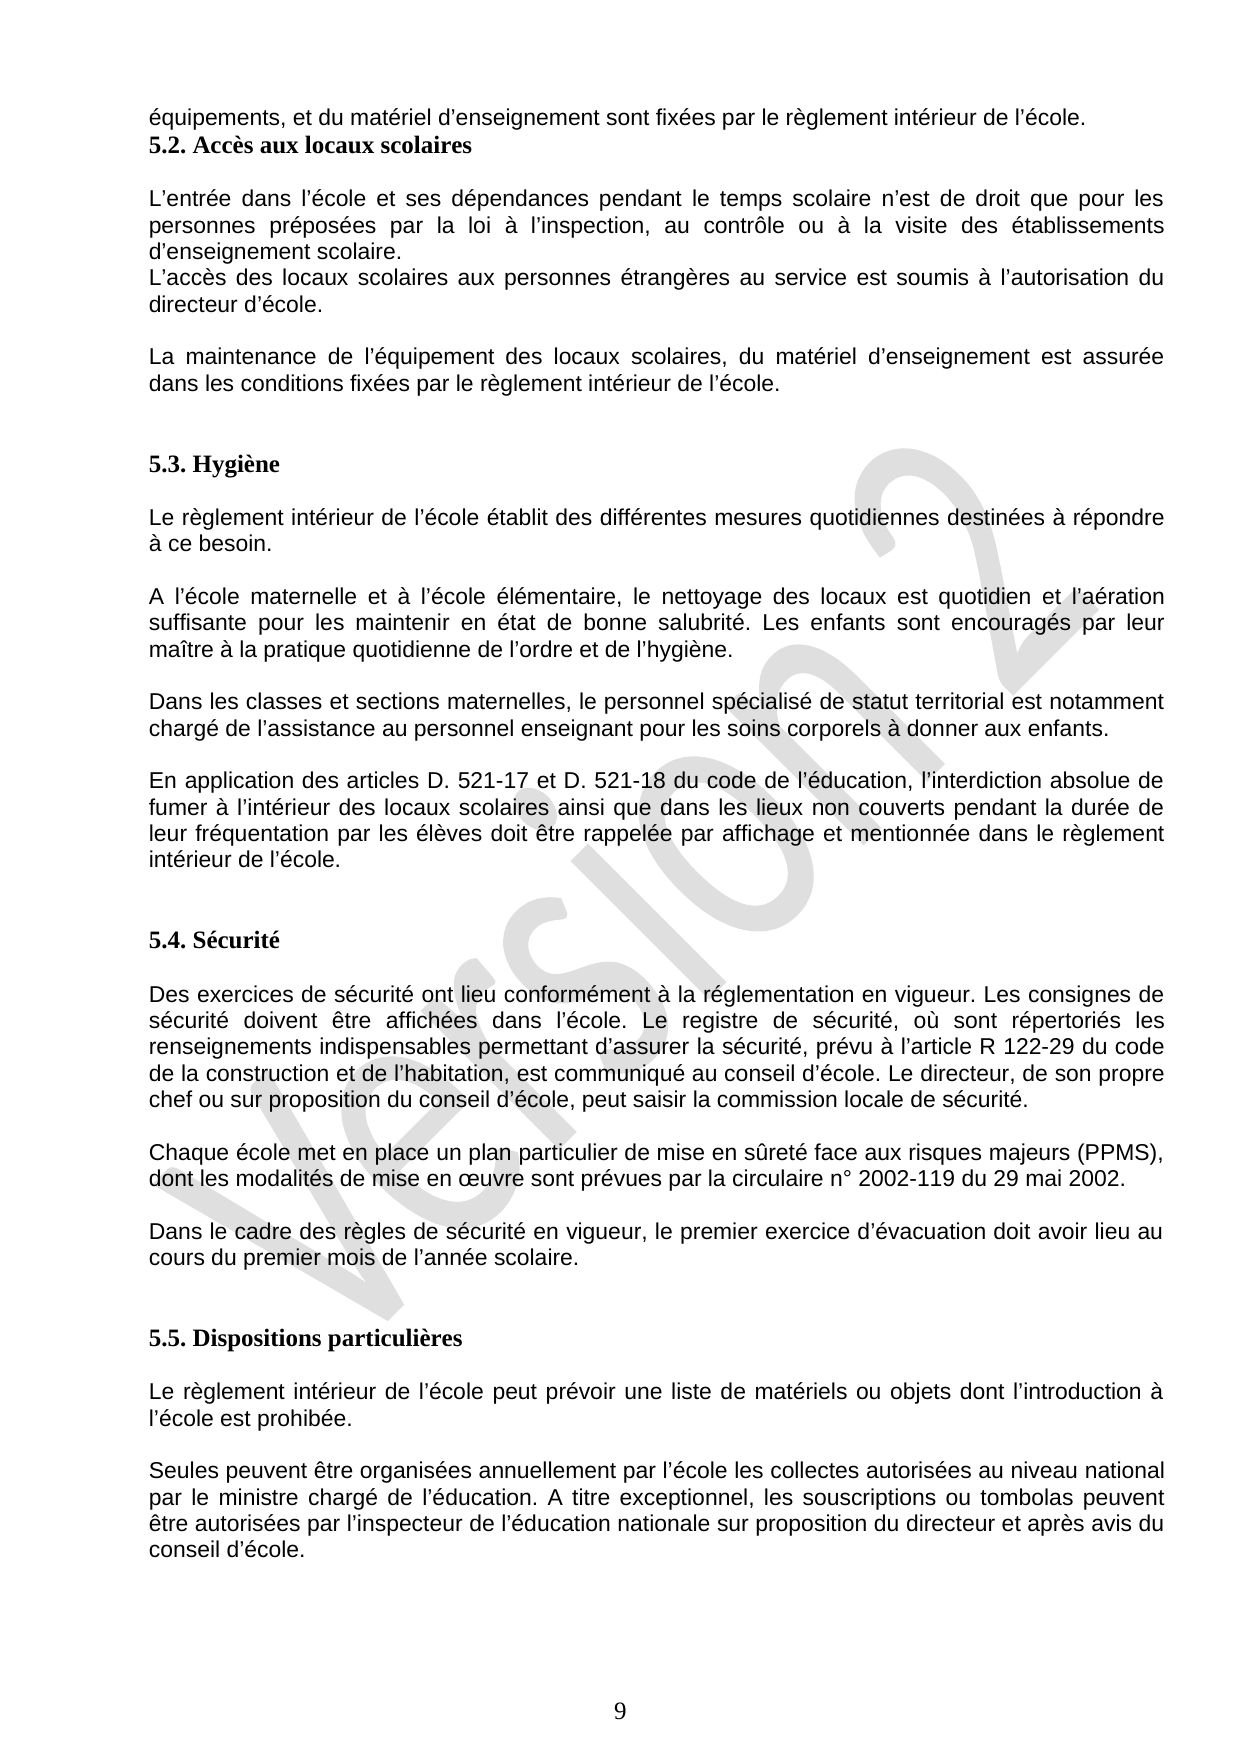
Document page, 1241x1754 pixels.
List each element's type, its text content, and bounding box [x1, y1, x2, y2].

text Le règlement intérieur de l’école peut prévoir une liste de matériels ou objets dont l’introduction à l’école est prohibée. [149, 1378, 1165, 1431]
text Seules peuvent être organisées annuellement par l’école les collectes autorisées au niveau national par le ministre chargé de l’éducation. A titre exceptionnel, les souscriptions ou tombolas peuvent être autorisées par l’inspecteur de l’éducation nationale sur proposition du directeur et après avis du conseil d’école. [149, 1457, 1165, 1563]
text A l’école maternelle et à l’école élémentaire, le nettoyage des locaux est quotidien et l’aération suffisante pour les maintenir en état de bonne salubrité. Les enfants sont encouragés par leur maître à la pratique quotidienne de l’ordre et de l’hygiène. [149, 583, 1165, 662]
text L’accès des locaux scolaires aux personnes étrangères au service est soumis à l’autorisation du directeur d’école. [148, 264, 1165, 317]
text Dans le cadre des règles de sécurité en vigueur, le premier exercice d’évacuation doit avoir lieu au cours du premier mois de l’année scolaire. [149, 1218, 1165, 1271]
text En application des articles D. 521-17 et D. 521-18 du code de l’éducation, l’interdiction absolue de fumer à l’intérieur des locaux scolaires ainsi que dans les lieux non couverts pendant la durée de leur fréquentation par les élèves doit être rappelée par affichage et mentionnée dans le règlement intérieur de l’école. [149, 767, 1165, 873]
text 5.3. Hygiène [75, 449, 1165, 477]
text Le règlement intérieur de l’école établit des différentes mesures quotidiennes destinées à répondre à ce besoin. [149, 504, 1165, 557]
text Dans les classes et sections maternelles, le personnel spécialisé de statut territorial est notamment chargé de l’assistance au personnel enseignant pour les soins corporels à donner aux enfants. [149, 688, 1165, 741]
text L’entrée dans l’école et ses dépendances pendant le temps scolaire n’est de droit que pour les personnes préposées par la loi à l’inspection, au contrôle ou à la visite des établissements d’enseignement scolaire. [148, 185, 1165, 264]
text Des exercices de sécurité ont lieu conformément à la réglementation en vigueur. Les consignes de sécurité doivent être affichées dans l’école. Le registre de sécurité, où sont répertoriés les renseignements indispensables permettant d’assurer la sécurité, prévu à l’article R 122-29 du code de la construction et de l’habitation, est communiqué au conseil d’école. Le directeur, de son propre chef ou sur proposition du conseil d’école, peut saisir la commission locale de sécurité. [149, 981, 1165, 1112]
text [149, 104, 1165, 130]
text La maintenance de l’équipement des locaux scolaires, du matériel d’enseignement est assurée dans les conditions fixées par le règlement intérieur de l’école. [149, 343, 1165, 396]
text 5.2. Accès aux locaux scolaires [75, 130, 1165, 159]
text 5.5. Dispositions particulières [75, 1323, 1165, 1352]
text 5.4. Sécurité [75, 926, 1165, 954]
text Chaque école met en place un plan particulier de mise en sûreté face aux risques majeurs (PPMS), dont les modalités de mise en œuvre sont prévues par la circulaire n° 2002-119 du 29 mai 2002. [149, 1139, 1165, 1191]
